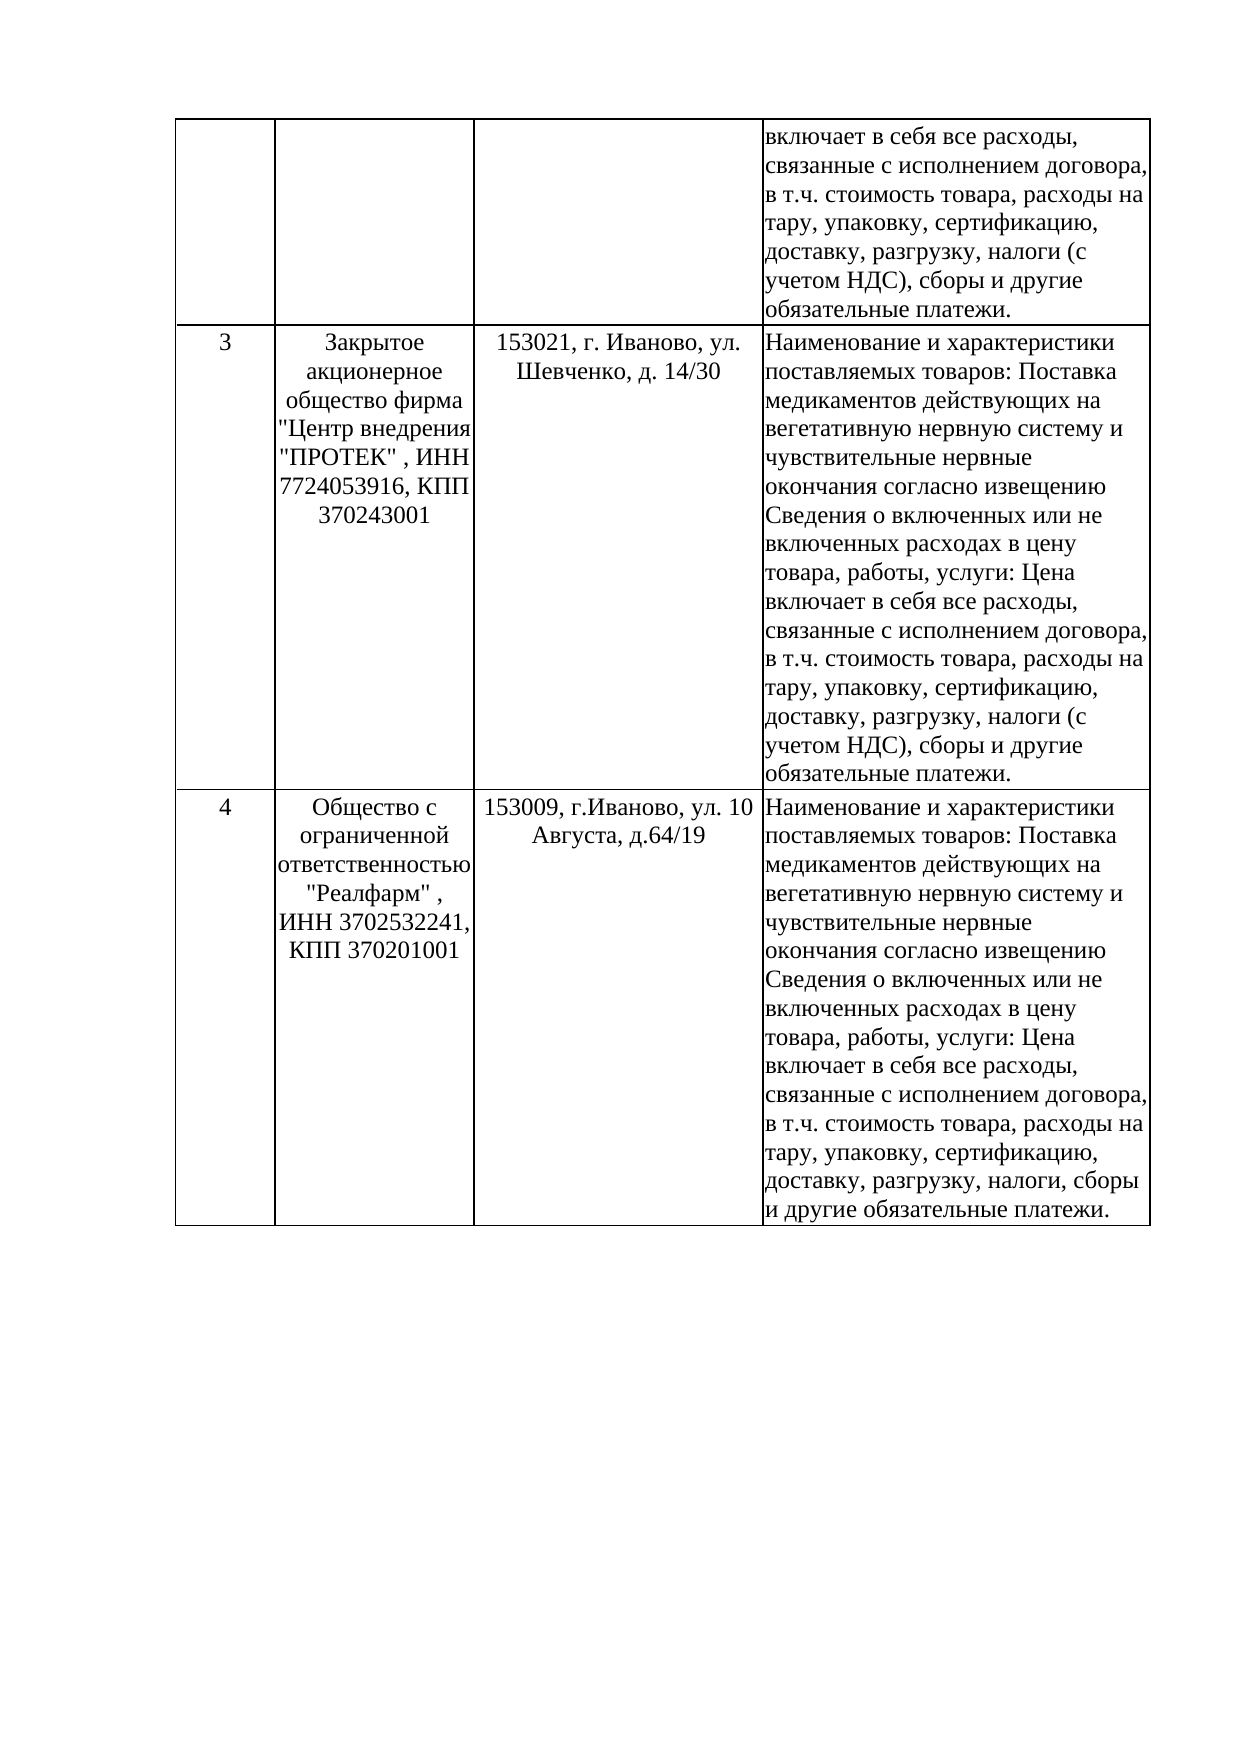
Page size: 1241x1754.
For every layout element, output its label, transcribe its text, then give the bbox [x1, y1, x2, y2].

table_cell 2 [176, 120, 274, 324]
table_cell Закрытое акционерное общество фирма "Центр внедрения "ПРОТЕК" , ИНН 7724053916, КПП 370243001 [276, 326, 473, 789]
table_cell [475, 120, 762, 324]
table_cell 153009, г.Иваново, ул. 10 Августа, д.64/19 [475, 790, 762, 1225]
table_cell Наименование и характеристики поставляемых товаров: Поставка медикаментов действующих на вегетативную нервную систему и чувствительные нервные окончания согласно извещению Сведения о включенных или не включенных расходах в цену товара, работы, услуги: Цена включает в себя все расходы, связанные с исполнением договора, в т.ч. стоимость товара, расходы на тару, упаковку, сертификацию, доставку, разгрузку, налоги, сборы и другие обязательные платежи. [764, 790, 1149, 1225]
table_cell 4 [176, 790, 274, 1225]
table_cell Общество с ограниченной ответственностью "Реалфарм" , ИНН 3702532241, КПП 370201001 [276, 790, 473, 1225]
table_cell 153021, г. Иваново, ул. Шевченко, д. 14/30 [475, 326, 762, 789]
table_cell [764, 120, 1149, 324]
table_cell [276, 120, 473, 324]
table_cell 3 [176, 325, 274, 789]
